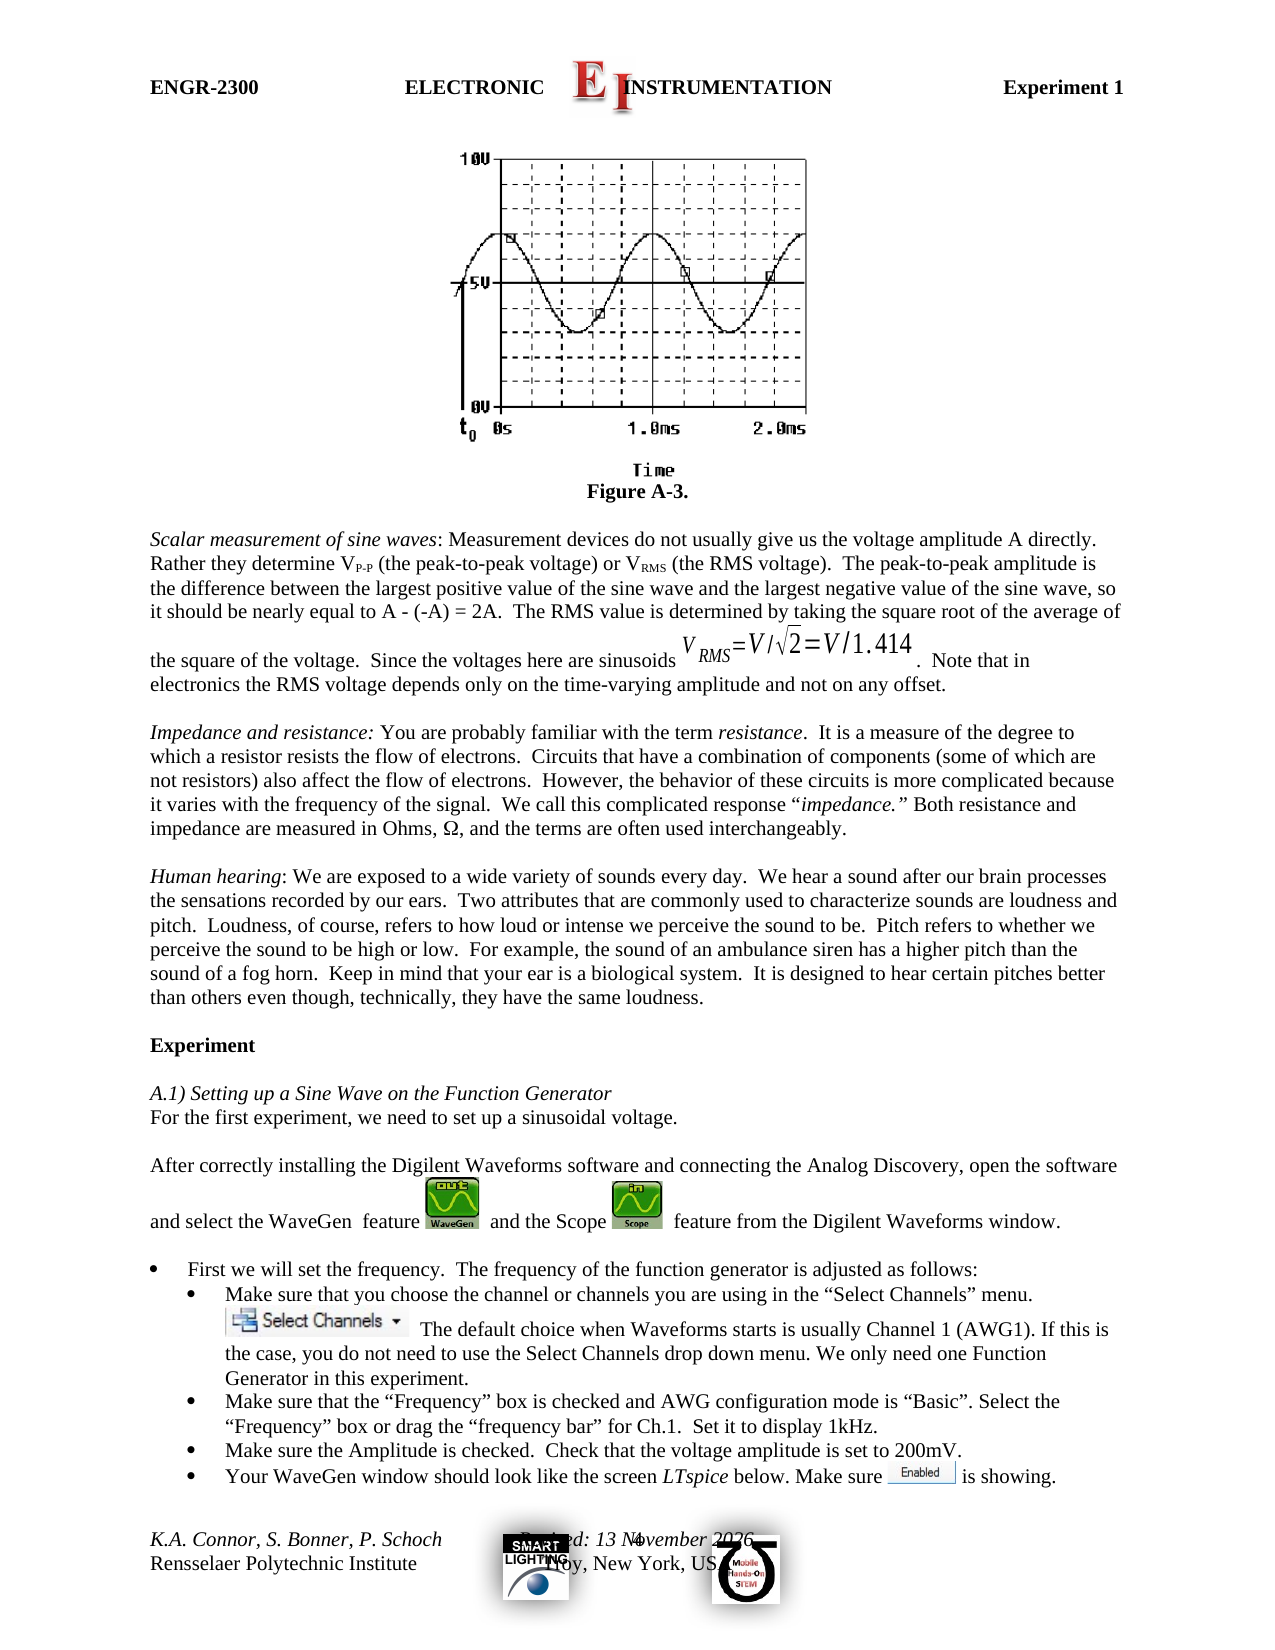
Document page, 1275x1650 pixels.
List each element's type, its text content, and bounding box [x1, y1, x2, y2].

list Make sure that you choose the channel or channels you are using in the “Select Channels” menu. The default choice when Waveforms starts is usually Channel 1 (AWG1). If this is the case, you do not need to use the Select Channels drop down menu. We only need one Function Generator in this experiment. [187, 1281, 1125, 1389]
list Make sure that the “Frequency” box is checked and AWG configuration mode is “Basic”. Select the “Frequency” box or drag the “frequency bar” for Ch.1. Set it to display 1kHz. [187, 1389, 1125, 1438]
picture [712, 1535, 780, 1604]
text After correctly installing the Digilent Waveforms software and connecting the Analog Discovery, open the software and select the WaveGen feature and the Scope feature from the Digilent Waveforms window. [150, 1153, 1125, 1233]
list First we will set the frequency. The frequency of the function generator is adjusted as follows: [150, 1257, 1125, 1281]
text Impedance and resistance: You are probably familiar with the term resistance. It is a measure of the degree to which a resistor resists the flow of electrons. Circuits that have a combination of components (some of which are not resistors) also affect the flow of electrons. However, the behavior of these circuits is more complicated because it varies with the frequency of the signal. We call this complicated response “impedance.” Both resistance and impedance are measured in Ohms, , and the terms are often used interchangeably. [150, 720, 1125, 840]
picture [725, 1535, 730, 1545]
picture [503, 1534, 569, 1600]
picture [425, 1177, 480, 1229]
list Make sure the Amplitude is checked. Check that the voltage amplitude is set to 200mV. [187, 1438, 1125, 1462]
text Scalar measurement of sine waves: Measurement devices do not usually give us the voltage amplitude A directly. Rather they determine VP-P (the peak-to-peak voltage) or VRMS (the RMS voltage). The peak-to-peak amplitude is the difference between the largest positive value of the sine wave and the largest negative value of the sine wave, so it should be nearly equal to A - (-A) = 2A. The RMS value is determined by taking the square root of the average of the square of the voltage. Since the voltages here are sinusoids . Note that in electronics the RMS voltage depends only on the time-varying amplitude and not on any offset. [150, 527, 1125, 696]
text Experiment [150, 1033, 1125, 1057]
picture [438, 150, 838, 480]
picture [568, 56, 636, 118]
text For the first experiment, we need to set up a sinusoidal voltage. [150, 1105, 1125, 1129]
list Your WaveGen window should look like the screen LTspice below. Make sure is showing. [187, 1462, 1125, 1488]
text Figure A-3. [150, 479, 1125, 503]
text A.1) Setting up a Sine Wave on the Function Generator [150, 1081, 1125, 1105]
picture [611, 1181, 663, 1229]
picture [225, 1305, 410, 1337]
text Human hearing: We are exposed to a wide variety of sounds every day. We hear a sound after our brain processes the sensations recorded by our ears. Two attributes that are commonly used to characterize sounds are loudness and pitch. Loudness, of course, refers to how loud or intense we perceive the sound to be. Pitch refers to whether we perceive the sound to be high or low. For example, the sound of an ambulance siren has a higher pitch than the sound of a fog horn. Keep in mind that your ear is a biological system. It is designed to hear certain pitches better than others even though, technically, they have the same loudness. [150, 864, 1125, 1009]
picture [887, 1461, 957, 1484]
